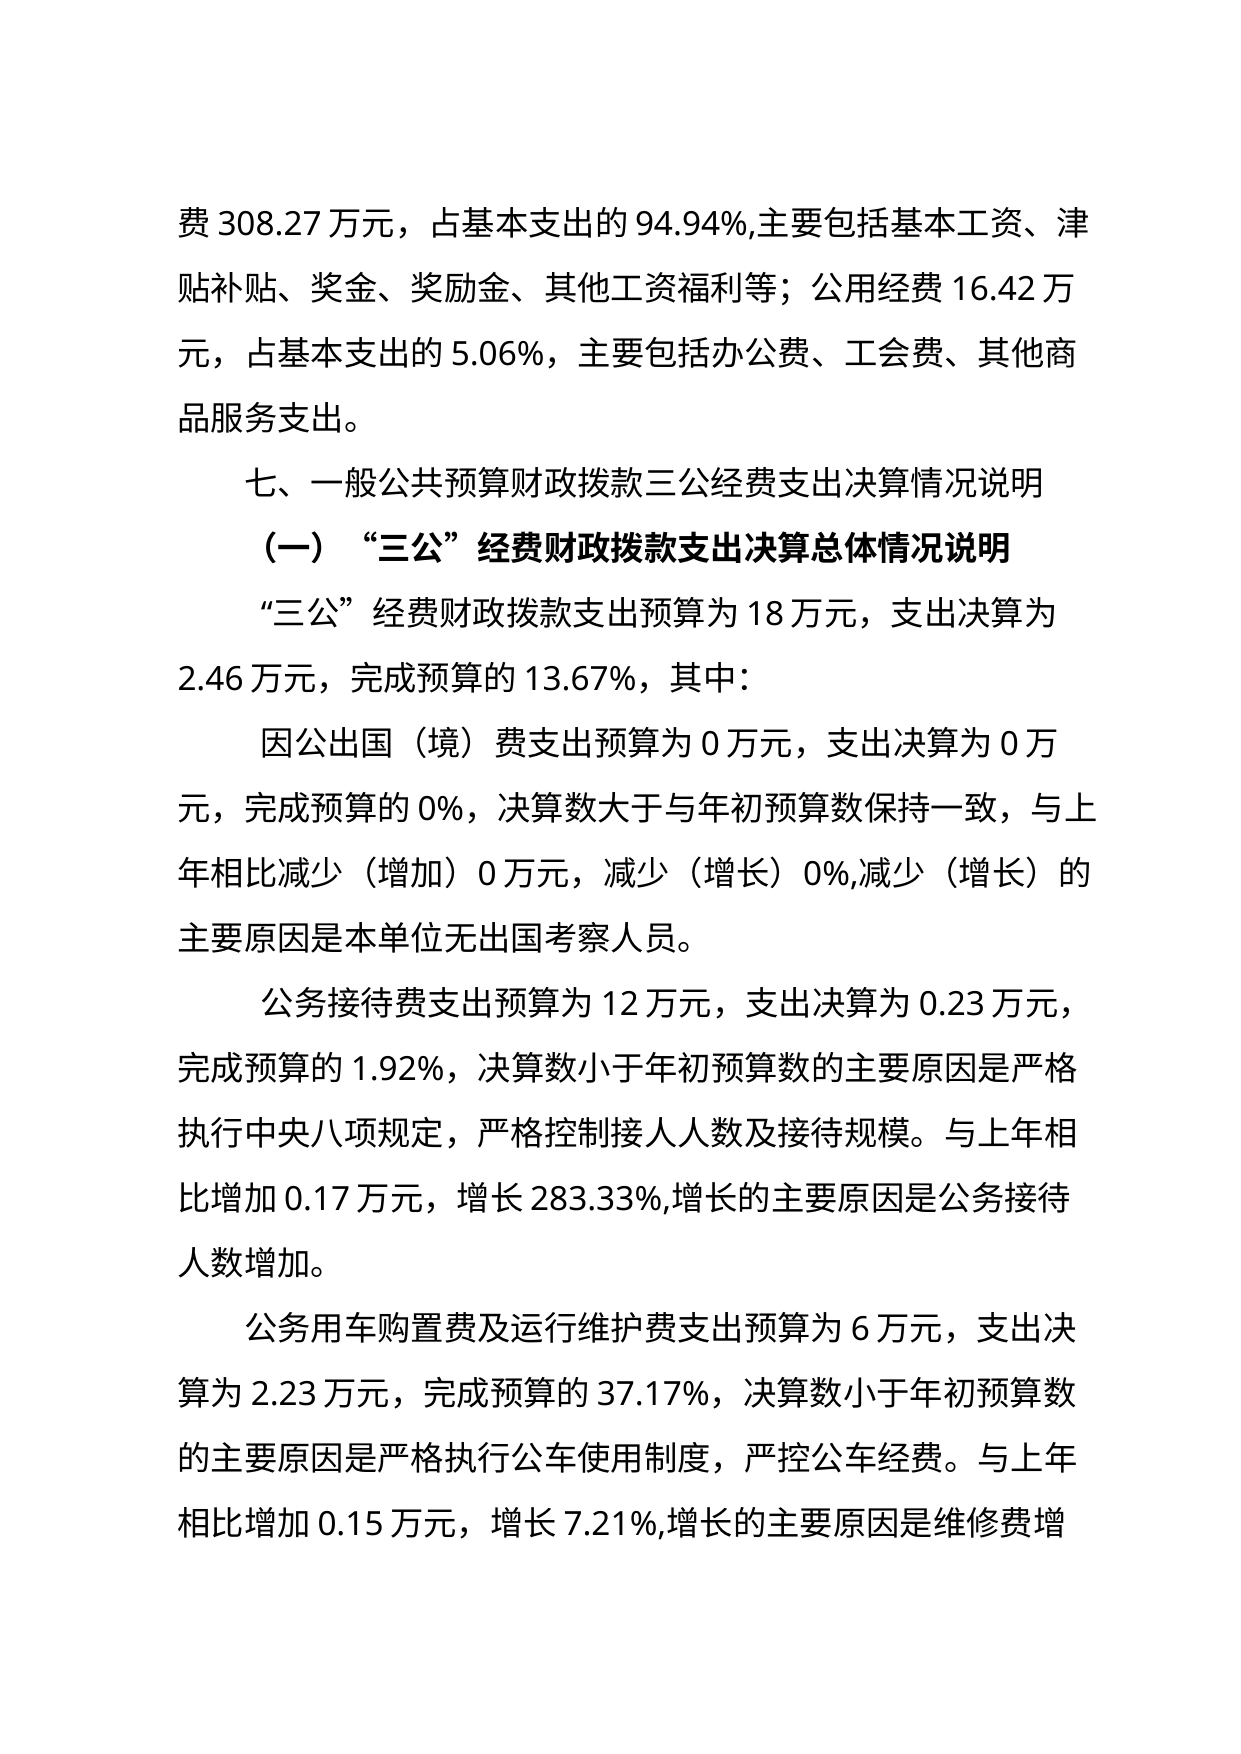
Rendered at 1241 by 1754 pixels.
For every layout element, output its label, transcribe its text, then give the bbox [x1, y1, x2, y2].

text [177, 188, 1098, 448]
text 因公出国（境）费支出预算为0万元，支出决算为0万元，完成预算的0%，决算数大于与年初预算数保持一致，与上年相比减少（增加）0万元，减少（增长）0%,减少（增长）的主要原因是本单位无出国考察人员。 [177, 708, 1098, 968]
text （一）“三公”经费财政拨款支出决算总体情况说明 [177, 513, 1098, 578]
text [177, 1293, 1098, 1553]
text 公务接待费支出预算为12万元，支出决算为0.23万元，完成预算的1.92%，决算数小于年初预算数的主要原因是严格执行中央八项规定，严格控制接人人数及接待规模。与上年相比增加0.17万元，增长283.33%,增长的主要原因是公务接待人数增加。 [177, 968, 1098, 1293]
text “三公”经费财政拨款支出预算为18万元，支出决算为2.46万元，完成预算的13.67%，其中： [177, 578, 1098, 708]
text 七、一般公共预算财政拨款三公经费支出决算情况说明 [177, 448, 1098, 513]
